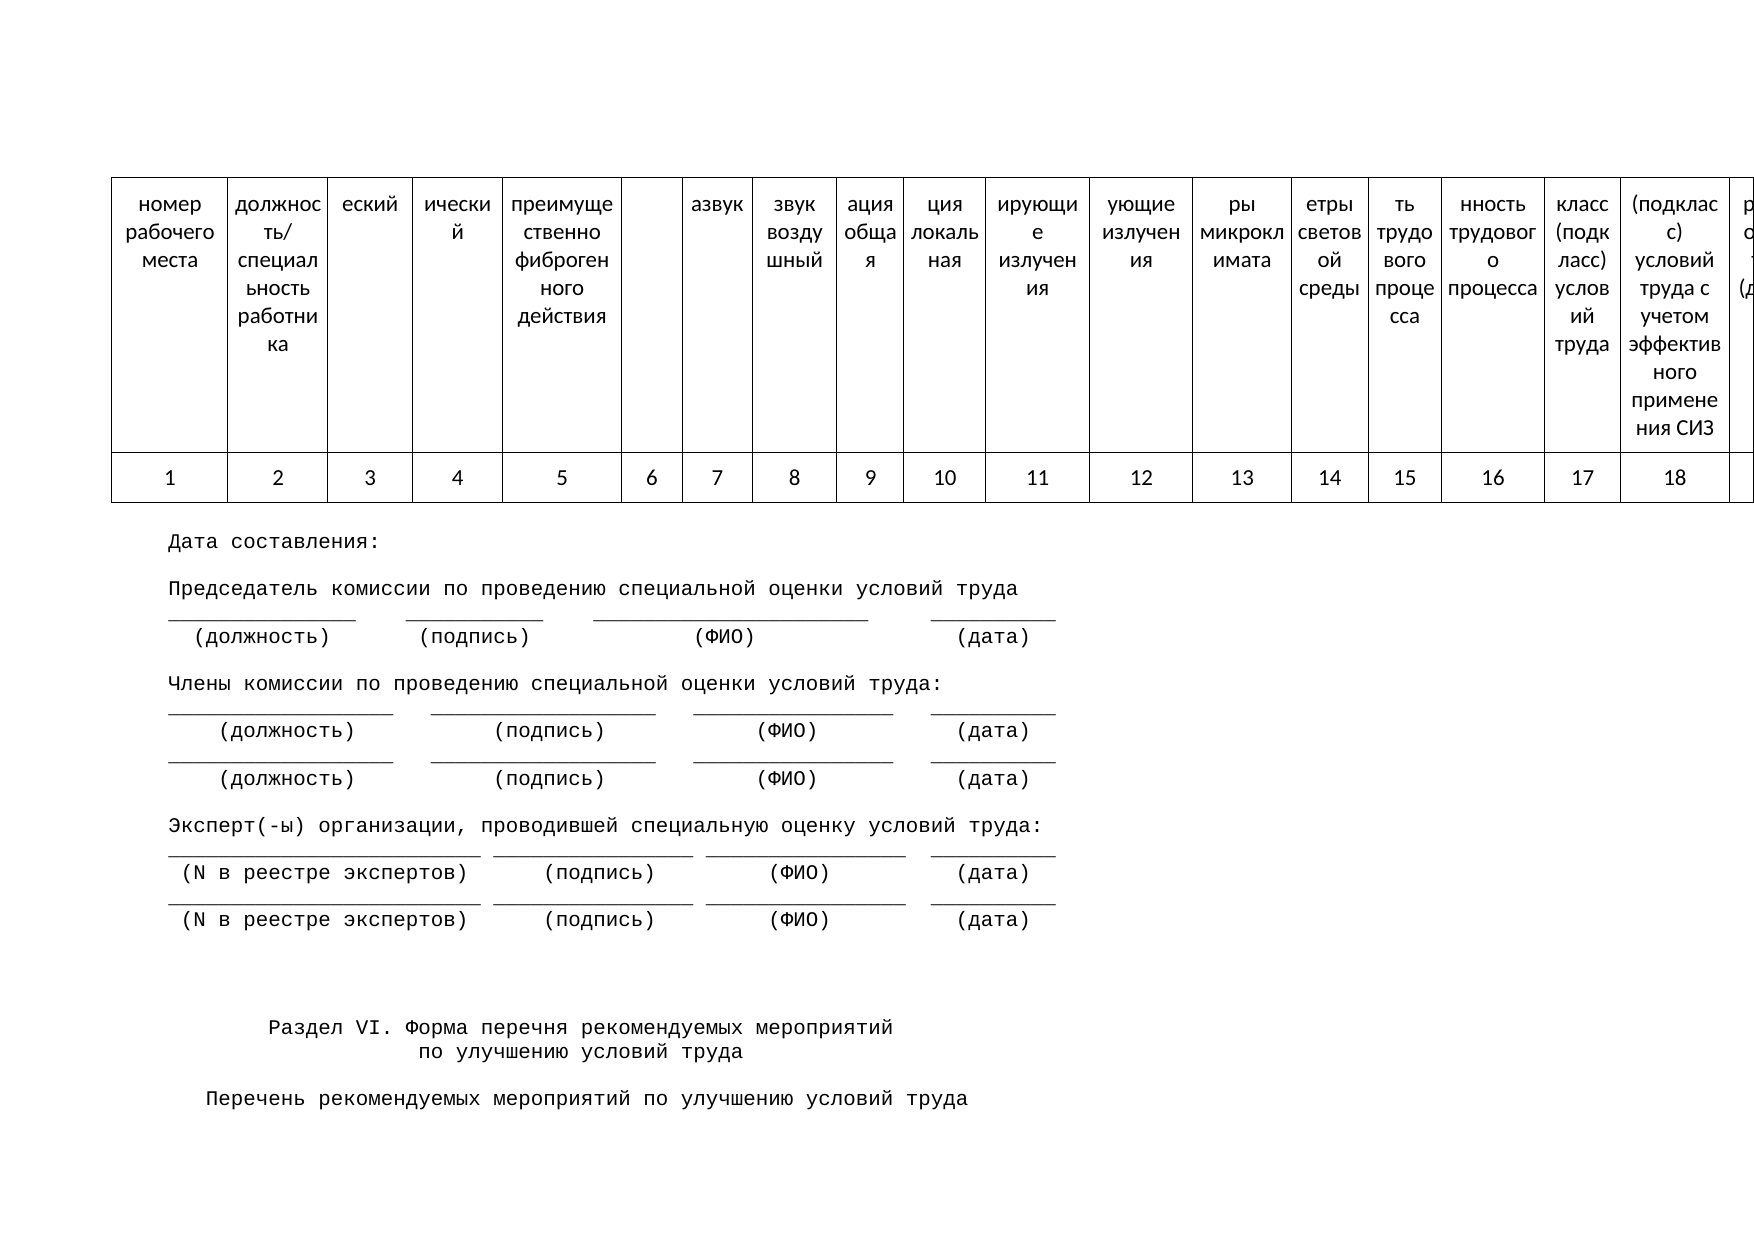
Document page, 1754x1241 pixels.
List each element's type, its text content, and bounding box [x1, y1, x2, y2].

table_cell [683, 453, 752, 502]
text Председатель комиссии по проведению специальной оценки условий труда [118, 578, 1636, 602]
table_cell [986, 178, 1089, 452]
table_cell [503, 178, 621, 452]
text (должность) (подпись) (ФИО) (дата) [118, 626, 1636, 649]
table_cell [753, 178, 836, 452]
text Раздел VI. Форма перечня рекомендуемых мероприятий [118, 1017, 1636, 1041]
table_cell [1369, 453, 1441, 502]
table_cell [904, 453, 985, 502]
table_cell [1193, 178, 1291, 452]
text Эксперт(-ы) организации, проводившей специальную оценку условий труда: [118, 815, 1636, 838]
text _______________ ___________ ______________________ __________ [118, 602, 1636, 626]
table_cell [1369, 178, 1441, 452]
text _________________________ ________________ ________________ __________ [118, 838, 1636, 862]
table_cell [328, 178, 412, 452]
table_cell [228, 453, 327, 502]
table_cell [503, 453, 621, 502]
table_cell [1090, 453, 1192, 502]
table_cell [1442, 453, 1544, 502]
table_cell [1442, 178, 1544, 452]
text (N в реестре экспертов) (подпись) (ФИО) (дата) [118, 862, 1636, 886]
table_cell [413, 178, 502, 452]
text (должность) (подпись) (ФИО) (дата) [118, 720, 1636, 744]
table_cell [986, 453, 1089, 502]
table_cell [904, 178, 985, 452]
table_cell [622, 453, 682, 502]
text _________________________ ________________ ________________ __________ [118, 886, 1636, 909]
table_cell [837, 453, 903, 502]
text __________________ __________________ ________________ __________ [118, 697, 1636, 720]
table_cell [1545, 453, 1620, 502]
text по улучшению условий труда [118, 1041, 1636, 1064]
text Члены комиссии по проведению специальной оценки условий труда: [118, 673, 1636, 697]
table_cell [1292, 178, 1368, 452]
text Перечень рекомендуемых мероприятий по улучшению условий труда [118, 1088, 1636, 1112]
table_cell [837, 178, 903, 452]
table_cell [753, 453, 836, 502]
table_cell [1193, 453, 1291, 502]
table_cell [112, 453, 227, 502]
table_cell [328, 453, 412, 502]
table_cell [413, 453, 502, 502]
text __________________ __________________ ________________ __________ [118, 744, 1636, 767]
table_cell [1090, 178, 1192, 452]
text (должность) (подпись) (ФИО) (дата) [118, 767, 1636, 791]
text Дата составления: [118, 531, 1636, 555]
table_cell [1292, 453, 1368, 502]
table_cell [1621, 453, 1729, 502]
text (N в реестре экспертов) (подпись) (ФИО) (дата) [118, 909, 1636, 933]
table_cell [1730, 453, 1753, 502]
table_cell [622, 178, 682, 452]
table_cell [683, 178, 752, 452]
